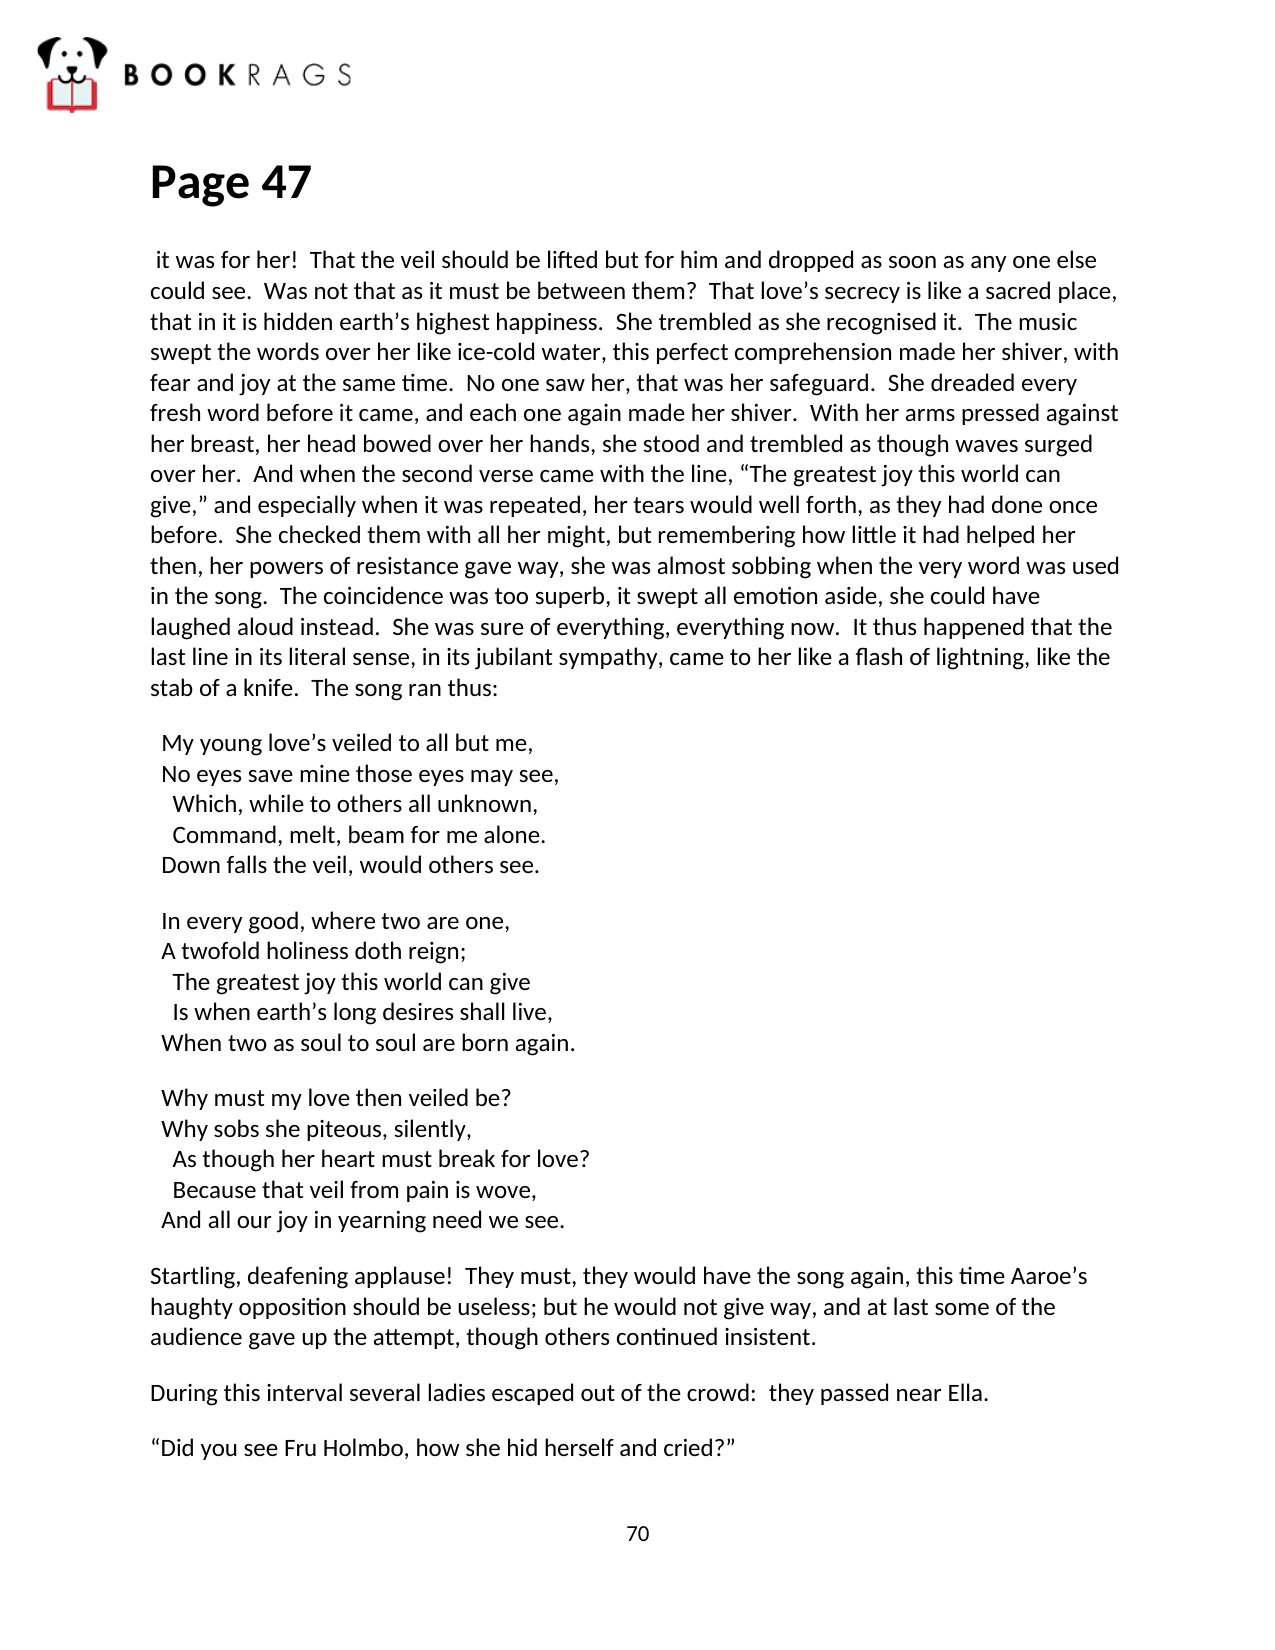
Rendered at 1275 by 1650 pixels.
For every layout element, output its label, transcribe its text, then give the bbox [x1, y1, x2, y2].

text Why must my love then veiled be? Why sobs she piteous, silently, As though her heart must break for love? Because that veil from pain is wove, And all our joy in yearning need we see. [150, 1083, 1125, 1235]
text Page 47 [150, 150, 1125, 211]
picture [37, 37, 351, 113]
text Startling, deafening applause! They must, they would have the song again, this time Aaroe’s haughty opposition should be useless; but he would not give way, and at last some of the audience gave up the attempt, though others continued insistent. [150, 1260, 1125, 1352]
text During this interval several ladies escaped out of the crowd: they passed near Ella. [150, 1377, 1125, 1407]
text it was for her! That the veil should be lifted but for him and dropped as soon as any one else could see. Was not that as it must be between them? That love’s secrecy is like a sacred place, that in it is hidden earth’s highest happiness. She trembled as she recognised it. The music swept the words over her like ice-cold water, this perfect comprehension made her shiver, with fear and joy at the same time. No one saw her, that was her safeguard. She dreaded every fresh word before it came, and each one again made her shiver. With her arms pressed against her breast, her head bowed over her hands, she stood and trembled as though waves surged over her. And when the second verse came with the line, “The greatest joy this world can give,” and especially when it was repeated, her tears would well forth, as they had done once before. She checked them with all her might, but remembering how little it had helped her then, her powers of resistance gave way, she was almost sobbing when the very word was used in the song. The coincidence was too superb, it swept all emotion aside, she could have laughed aloud instead. She was sure of everything, everything now. It thus happened that the last line in its literal sense, in its jubilant sympathy, came to her like a flash of lightning, like the stab of a knife. The song ran thus: [150, 244, 1125, 702]
text My young love’s veiled to all but me, No eyes save mine those eyes may see, Which, while to others all unknown, Command, melt, beam for me alone. Down falls the veil, would others see. [150, 727, 1125, 880]
text “Did you see Fru Holmbo, how she hid herself and cried?” [150, 1432, 1125, 1463]
text In every good, where two are one, A twofold holiness doth reign; The greatest joy this world can give Is when earth’s long desires shall live, When two as soul to soul are born again. [150, 905, 1125, 1058]
